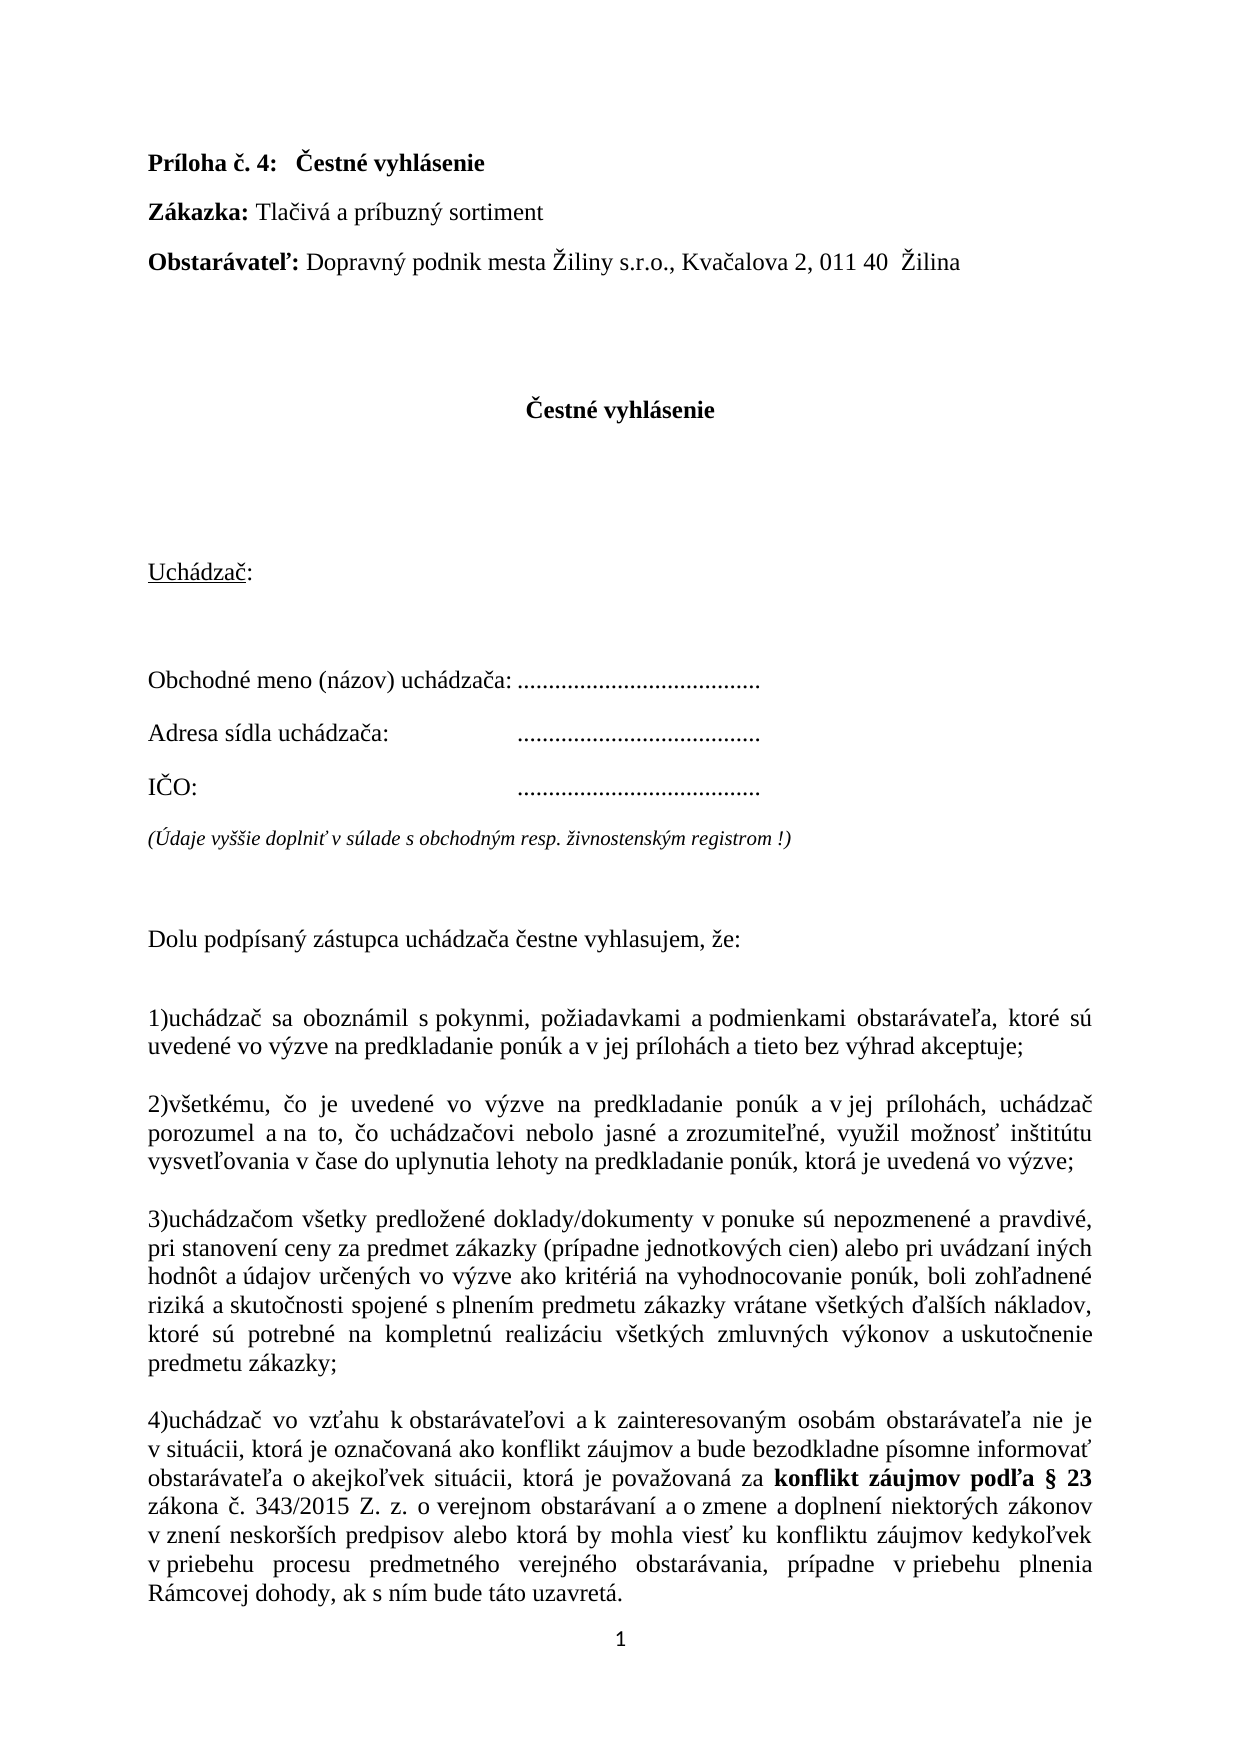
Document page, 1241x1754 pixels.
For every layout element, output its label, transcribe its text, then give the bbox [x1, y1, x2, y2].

list 4)uchádzač vo vzťahu k obstarávateľovi a k zainteresovaným osobám obstarávateľa nie je v situácii, ktorá je označovaná ako konflikt záujmov a bude bezodkladne písomne informovať obstarávateľa o akejkoľvek situácii, ktorá je považovaná za konflikt záujmov podľa § 23 zákona č. 343/2015 Z. z. o verejnom obstarávaní a o zmene a doplnení niektorých zákonov v znení neskorších predpisov alebo ktorá by mohla viesť ku konfliktu záujmov kedykoľvek v priebehu procesu predmetného verejného obstarávania, prípadne v priebehu plnenia Rámcovej dohody, ak s ním bude táto uzavretá. [148, 1405, 1093, 1606]
text (Údaje vyššie doplniť v súlade s obchodným resp. živnostenským registrom !) [148, 826, 1093, 850]
text Adresa sídla uchádzača: ....................................... [148, 718, 1093, 747]
text Čestné vyhlásenie [148, 395, 1093, 424]
text IČO: ....................................... [148, 772, 1093, 801]
list 1)uchádzač sa oboznámil s pokynmi, požiadavkami a podmienkami obstarávateľa, ktoré sú uvedené vo výzve na predkladanie ponúk a v jej prílohách a tieto bez výhrad akceptuje; [148, 1003, 1093, 1060]
text Obstarávateľ: Dopravný podnik mesta Žiliny s.r.o., Kvačalova 2, 011 40 Žilina [148, 247, 1093, 276]
text Obchodné meno (názov) uchádzača: ....................................... [148, 665, 1093, 693]
list 3)uchádzačom všetky predložené doklady/dokumenty v ponuke sú nepozmenené a pravdivé, pri stanovení ceny za predmet zákazky (prípadne jednotkových cien) alebo pri uvádzaní iných hodnôt a údajov určených vo výzve ako kritériá na vyhodnocovanie ponúk, boli zohľadnené riziká a skutočnosti spojené s plnením predmetu zákazky vrátane všetkých ďalších nákladov, ktoré sú potrebné na kompletnú realizáciu všetkých zmluvných výkonov a uskutočnenie predmetu zákazky; [148, 1204, 1093, 1376]
text Príloha č. 4: Čestné vyhlásenie [148, 148, 1093, 176]
text Dolu podpísaný zástupca uchádzača čestne vyhlasujem, že: [44, 924, 1093, 953]
text Zákazka: Tlačivá a príbuzný sortiment [148, 197, 1093, 226]
text Uchádzač: [148, 557, 1093, 586]
list 2)všetkému, čo je uvedené vo výzve na predkladanie ponúk a v jej prílohách, uchádzač porozumel a na to, čo uchádzačovi nebolo jasné a zrozumiteľné, využil možnosť inštitútu vysvetľovania v čase do uplynutia lehoty na predkladanie ponúk, ktorá je uvedená vo výzve; [148, 1089, 1093, 1175]
